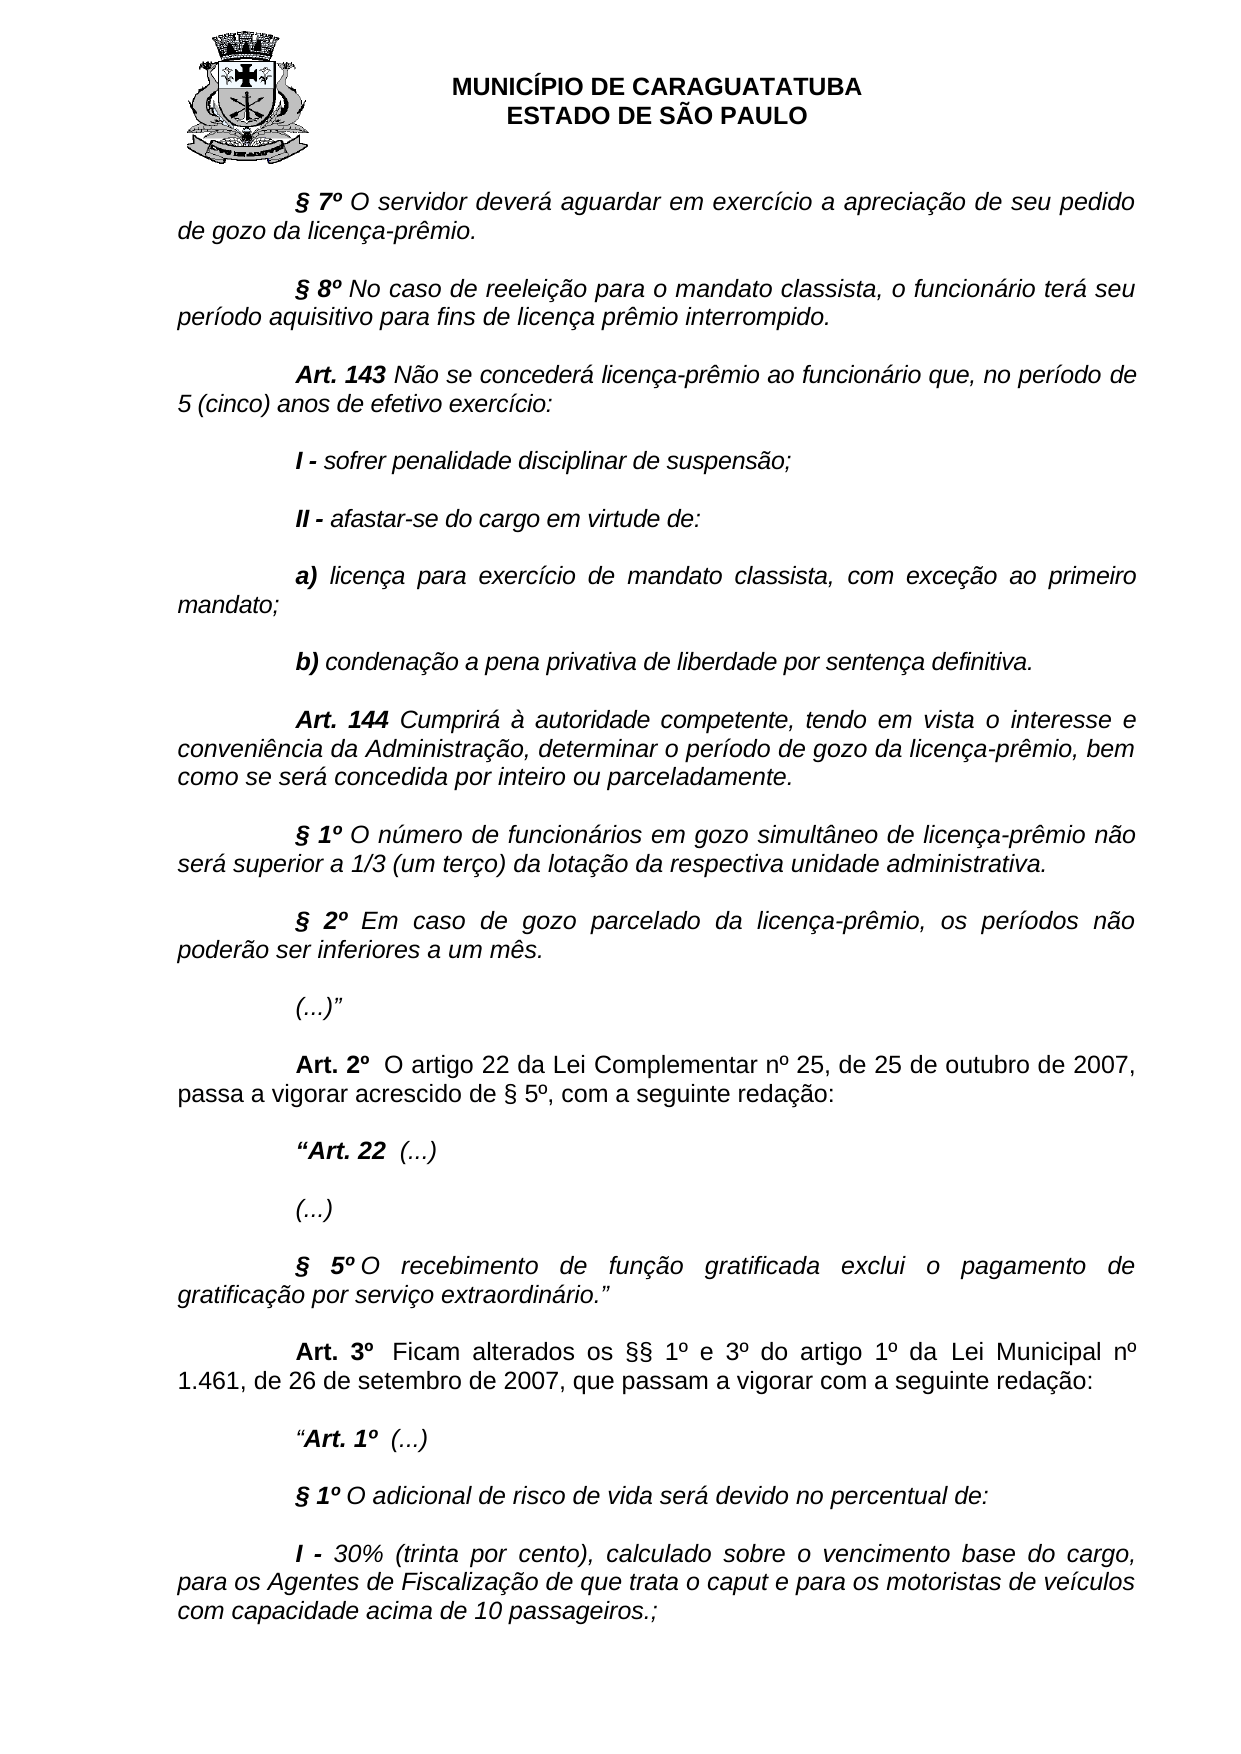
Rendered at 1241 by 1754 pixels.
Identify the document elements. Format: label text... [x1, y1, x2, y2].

text Art. 143 Não se concederá licença-prêmio ao funcionário que, no período de 5 (cinco) anos de efetivo exercício: [177, 360, 1137, 417]
text Art. 2º O artigo 22 da Lei Complementar nº 25, de 25 de outubro de 2007, passa a vigorar acrescido de § 5º, com a seguinte redação: [177, 1050, 1137, 1107]
text § 1º O adicional de risco de vida será devido no percentual de: [177, 1481, 1137, 1510]
text § 7º O servidor deverá aguardar em exercício a apreciação de seu pedido de gozo da licença-prêmio. [177, 187, 1137, 245]
text § 2º Em caso de gozo parcelado da licença-prêmio, os períodos não poderão ser inferiores a um mês. [177, 906, 1137, 963]
text “Art. 22 (...) [177, 1136, 1137, 1165]
text Art. 144 Cumprirá à autoridade competente, tendo em vista o interesse e conveniência da Administração, determinar o período de gozo da licença-prêmio, bem como se será concedida por inteiro ou parceladamente. [177, 705, 1137, 791]
text (...)” [177, 992, 1137, 1021]
text § 1º O número de funcionários em gozo simultâneo de licença-prêmio não será superior a 1/3 (um terço) da lotação da respectiva unidade administrativa. [177, 820, 1137, 877]
text a) licença para exercício de mandato classista, com exceção ao primeiro mandato; [177, 561, 1137, 618]
text I - 30% (trinta por cento), calculado sobre o vencimento base do cargo, para os Agentes de Fiscalização de que trata o caput e para os motoristas de veículos com capacidade acima de 10 passageiros.; [177, 1538, 1137, 1625]
picture [178, 24, 316, 175]
text II - afastar-se do cargo em virtude de: [177, 503, 1137, 532]
text “Art. 1º (...) [177, 1423, 1137, 1452]
text § 5º O recebimento de função gratificada exclui o pagamento de gratificação por serviço extraordinário.” [177, 1251, 1137, 1308]
text b) condenação a pena privativa de liberdade por sentença definitiva. [177, 647, 1137, 676]
text (...) [177, 1193, 1137, 1222]
text I - sofrer penalidade disciplinar de suspensão; [177, 446, 1137, 475]
text Art. 3º Ficam alterados os §§ 1º e 3º do artigo 1º da Lei Municipal nº 1.461, de 26 de setembro de 2007, que passam a vigorar com a seguinte redação: [177, 1337, 1137, 1395]
text § 8º No caso de reeleição para o mandato classista, o funcionário terá seu período aquisitivo para fins de licença prêmio interrompido. [177, 273, 1137, 331]
